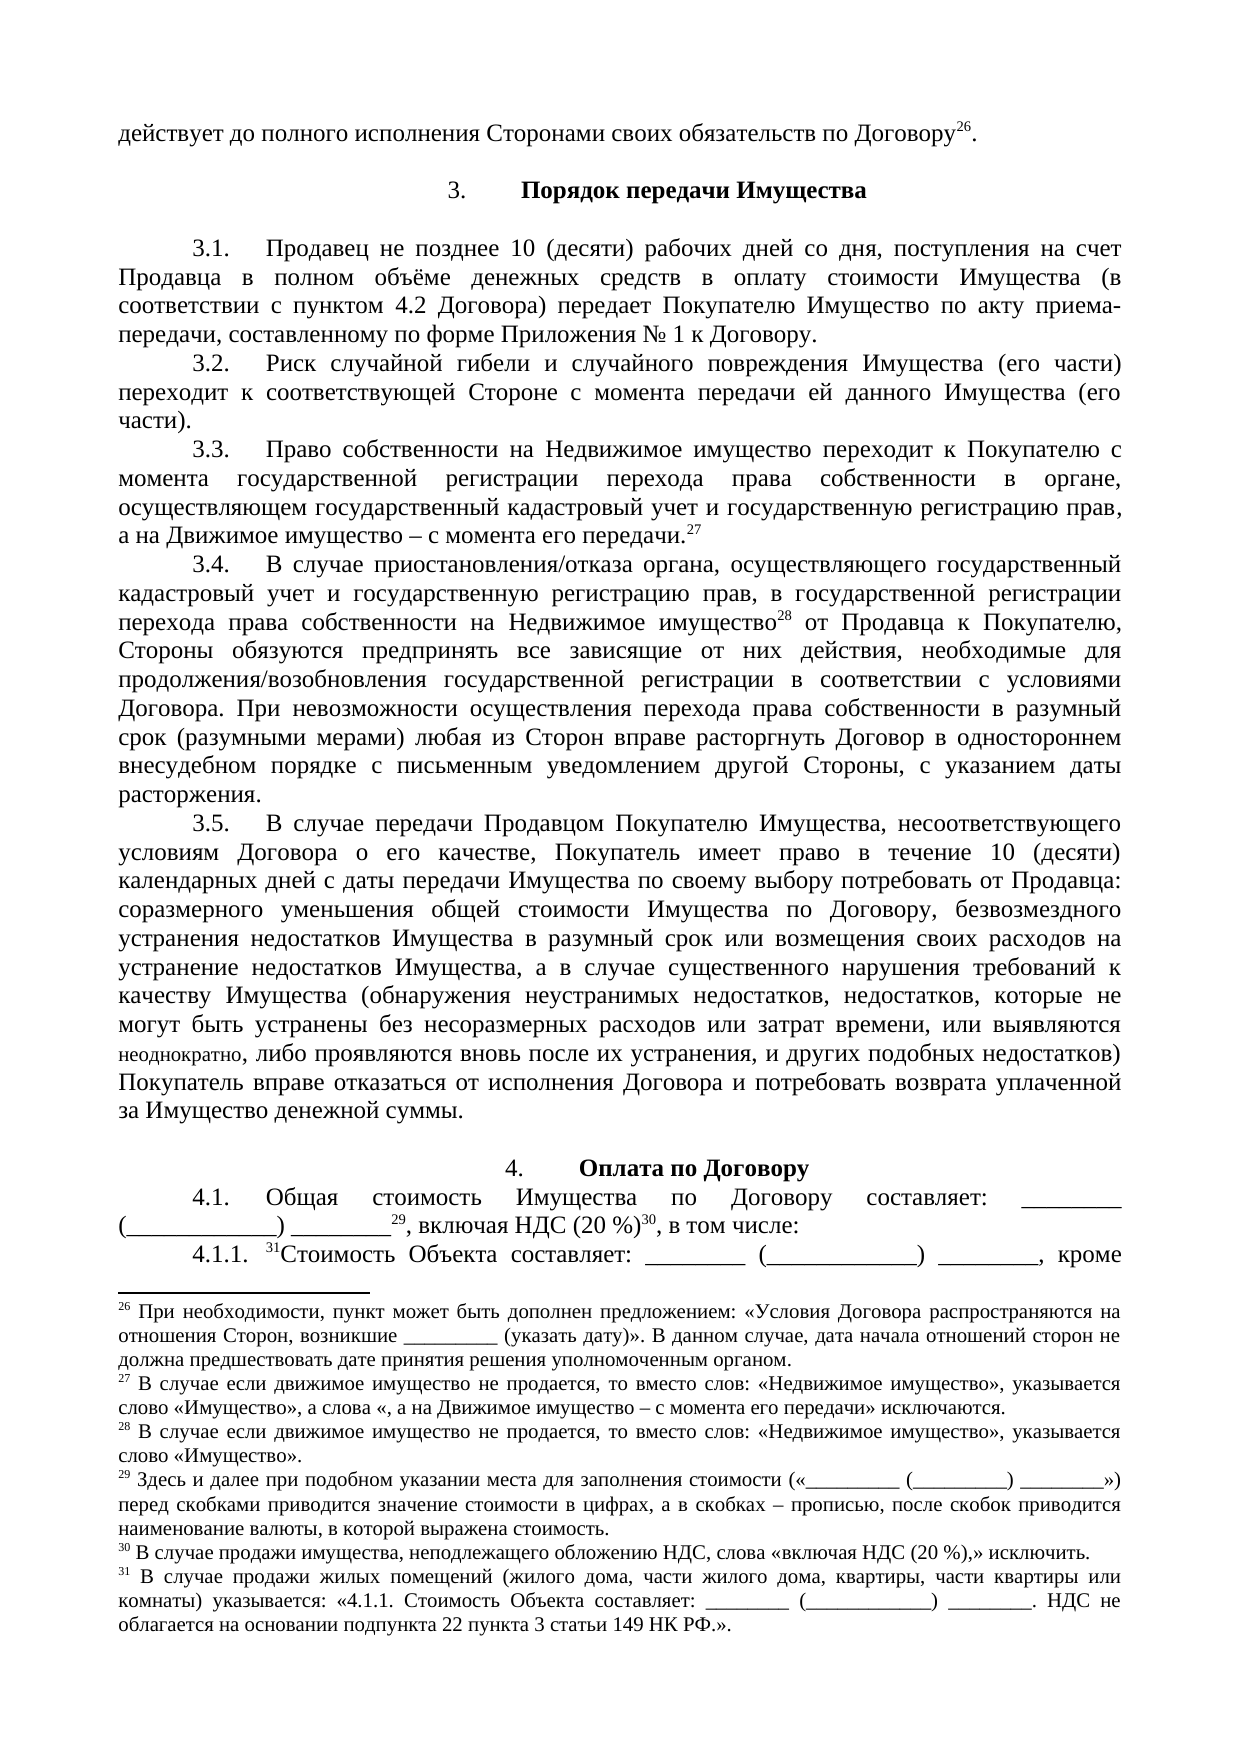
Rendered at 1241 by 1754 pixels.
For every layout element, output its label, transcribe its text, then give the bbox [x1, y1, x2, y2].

list Оплата по Договору [118, 1153, 1122, 1182]
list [118, 1239, 1122, 1268]
list В случае приостановления/отказа органа, осуществляющего государственный кадастровый учет и государственную регистрацию прав, в государственной регистрации перехода права собственности на Недвижимое имущество от Продавца к Покупателю, Стороны обязуются предпринять все зависящие от них действия, необходимые для продолжения/возобновления государственной регистрации в соответствии с условиями Договора. При невозможности осуществления перехода права собственности в разумный срок (разумными мерами) любая из Сторон вправе расторгнуть Договор в одностороннем внесудебном порядке с письменным уведомлением другой Стороны, с указанием даты расторжения. [118, 549, 1122, 808]
list Право собственности на Недвижимое имущество переходит к Покупателю с момента государственной регистрации перехода права собственности в органе, осуществляющем государственный кадастровый учет и государственную регистрацию прав, а на Движимое имущество – с момента его передачи. [118, 434, 1122, 549]
list Продавец не позднее 10 (десяти) рабочих дней со дня, поступления на счет Продавца в полном объёме денежных средств в оплату стоимости Имущества (в соответствии с пунктом 4.2 Договора) передает Покупателю Имущество по акту приема-передачи, составленному по форме Приложения № 1 к Договору. [118, 233, 1122, 348]
list Риск случайной гибели и случайного повреждения Имущества (его части) переходит к соответствующей Стороне с момента передачи ей данного Имущества (его части). [118, 348, 1122, 434]
list Общая стоимость Имущества по Договору составляет: ________ (____________) ________, включая НДС (20 %), в том числе: [118, 1182, 1122, 1239]
list Порядок передачи Имущества [118, 176, 1122, 204]
list В случае передачи Продавцом Покупателю Имущества, несоответствующего условиям Договора о его качестве, Покупатель имеет право в течение 10 (десяти) календарных дней с даты передачи Имущества по своему выбору потребовать от Продавца: соразмерного уменьшения общей стоимости Имущества по Договору, безвозмездного устранения недостатков Имущества в разумный срок или возмещения своих расходов на устранение недостатков Имущества, а в случае существенного нарушения требований к качеству Имущества (обнаружения неустранимых недостатков, недостатков, которые не могут быть устранены без несоразмерных расходов или затрат времени, или выявляются неоднократно, либо проявляются вновь после их устранения, и других подобных недостатков) Покупатель вправе отказаться от исполнения Договора и потребовать возврата уплаченной за Имущество денежной суммы. [118, 808, 1122, 1124]
list Договор признается заключенным в момент подписания его Сторонами и действует до полного исполнения Сторонами своих обязательств по Договору. [118, 118, 1122, 147]
